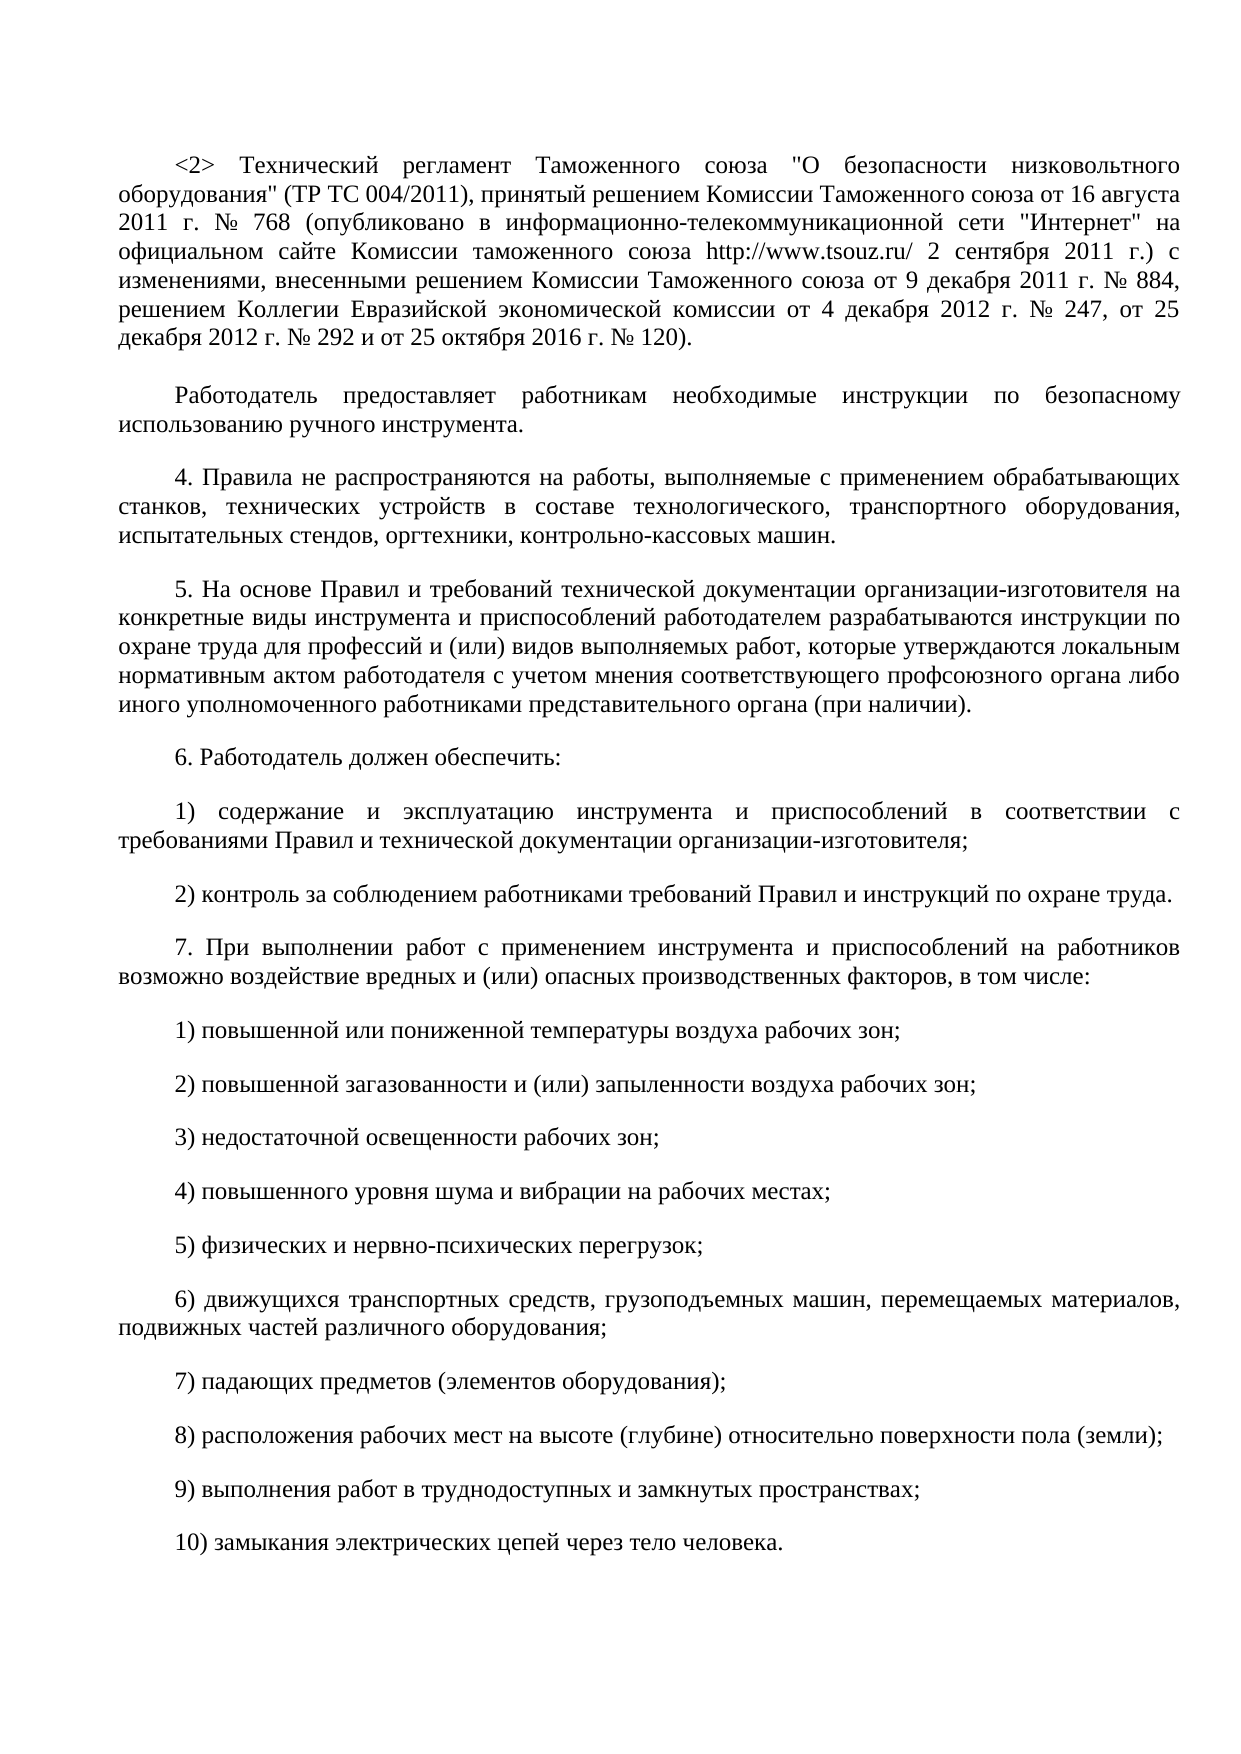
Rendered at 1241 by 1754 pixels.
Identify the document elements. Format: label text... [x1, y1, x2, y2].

text <2> Технический регламент Таможенного союза "О безопасности низковольтного оборудования" (ТР ТС 004/2011), принятый решением Комиссии Таможенного союза от 16 августа 2011 г. № 768 (опубликовано в информационно-телекоммуникационной сети "Интернет" на официальном сайте Комиссии таможенного союза http://www.tsouz.ru/ 2 сентября 2011 г.) с изменениями, внесенными решением Комиссии Таможенного союза от 9 декабря 2011 г. № 884, решением Коллегии Евразийской экономической комиссии от 4 декабря 2012 г. № 247, от 25 декабря 2012 г. № 292 и от 25 октября 2016 г. № 120). [118, 150, 1181, 351]
text 2) контроль за соблюдением работниками требований Правил и инструкций по охране труда. [118, 879, 1181, 907]
text 10) замыкания электрических цепей через тело человека. [118, 1527, 1181, 1556]
text 6) движущихся транспортных средств, грузоподъемных машин, перемещаемых материалов, подвижных частей различного оборудования; [118, 1284, 1181, 1341]
text 4. Правила не распространяются на работы, выполняемые с применением обрабатывающих станков, технических устройств в составе технологического, транспортного оборудования, испытательных стендов, оргтехники, контрольно-кассовых машин. [118, 462, 1181, 549]
text 5. На основе Правил и требований технической документации организации-изготовителя на конкретные виды инструмента и приспособлений работодателем разрабатываются инструкции по охране труда для профессий и (или) видов выполняемых работ, которые утверждаются локальным нормативным актом работодателя с учетом мнения соответствующего профсоюзного органа либо иного уполномоченного работниками представительного органа (при наличии). [118, 574, 1181, 717]
text 5) физических и нервно-психических перегрузок; [118, 1230, 1181, 1259]
text 7) падающих предметов (элементов оборудования); [118, 1366, 1181, 1395]
text 8) расположения рабочих мест на высоте (глубине) относительно поверхности пола (земли); [118, 1420, 1181, 1449]
text 2) повышенной загазованности и (или) запыленности воздуха рабочих зон; [118, 1069, 1181, 1097]
text 3) недостаточной освещенности рабочих зон; [118, 1122, 1181, 1151]
text 7. При выполнении работ с применением инструмента и приспособлений на работников возможно воздействие вредных и (или) опасных производственных факторов, в том числе: [118, 932, 1181, 990]
text 9) выполнения работ в труднодоступных и замкнутых пространствах; [118, 1474, 1181, 1502]
text 1) повышенной или пониженной температуры воздуха рабочих зон; [118, 1015, 1181, 1044]
text 4) повышенного уровня шума и вибрации на рабочих местах; [118, 1176, 1181, 1205]
text Работодатель предоставляет работникам необходимые инструкции по безопасному использованию ручного инструмента. [118, 380, 1181, 437]
text 6. Работодатель должен обеспечить: [118, 742, 1181, 771]
text 1) содержание и эксплуатацию инструмента и приспособлений в соответствии с требованиями Правил и технической документации организации-изготовителя; [118, 796, 1181, 854]
